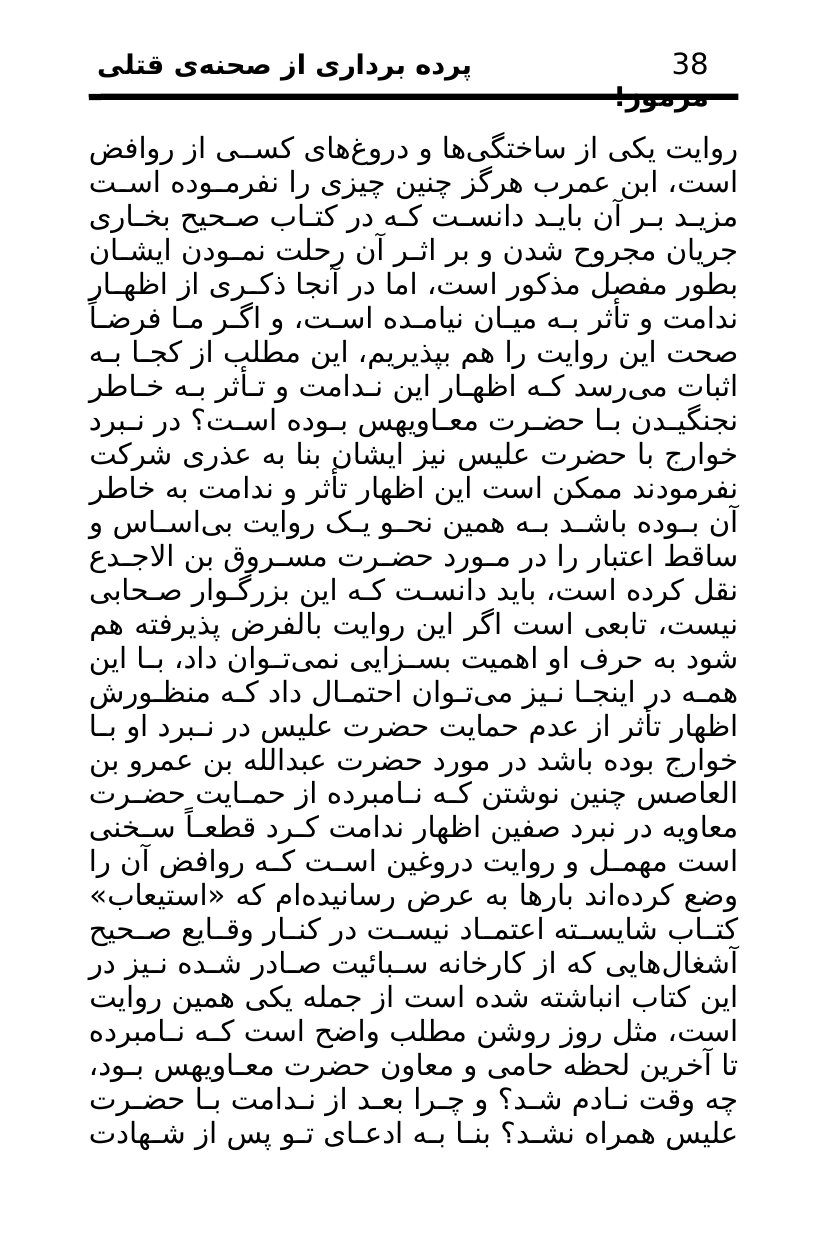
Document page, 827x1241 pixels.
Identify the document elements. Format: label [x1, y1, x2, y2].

text [89, 132, 738, 1150]
